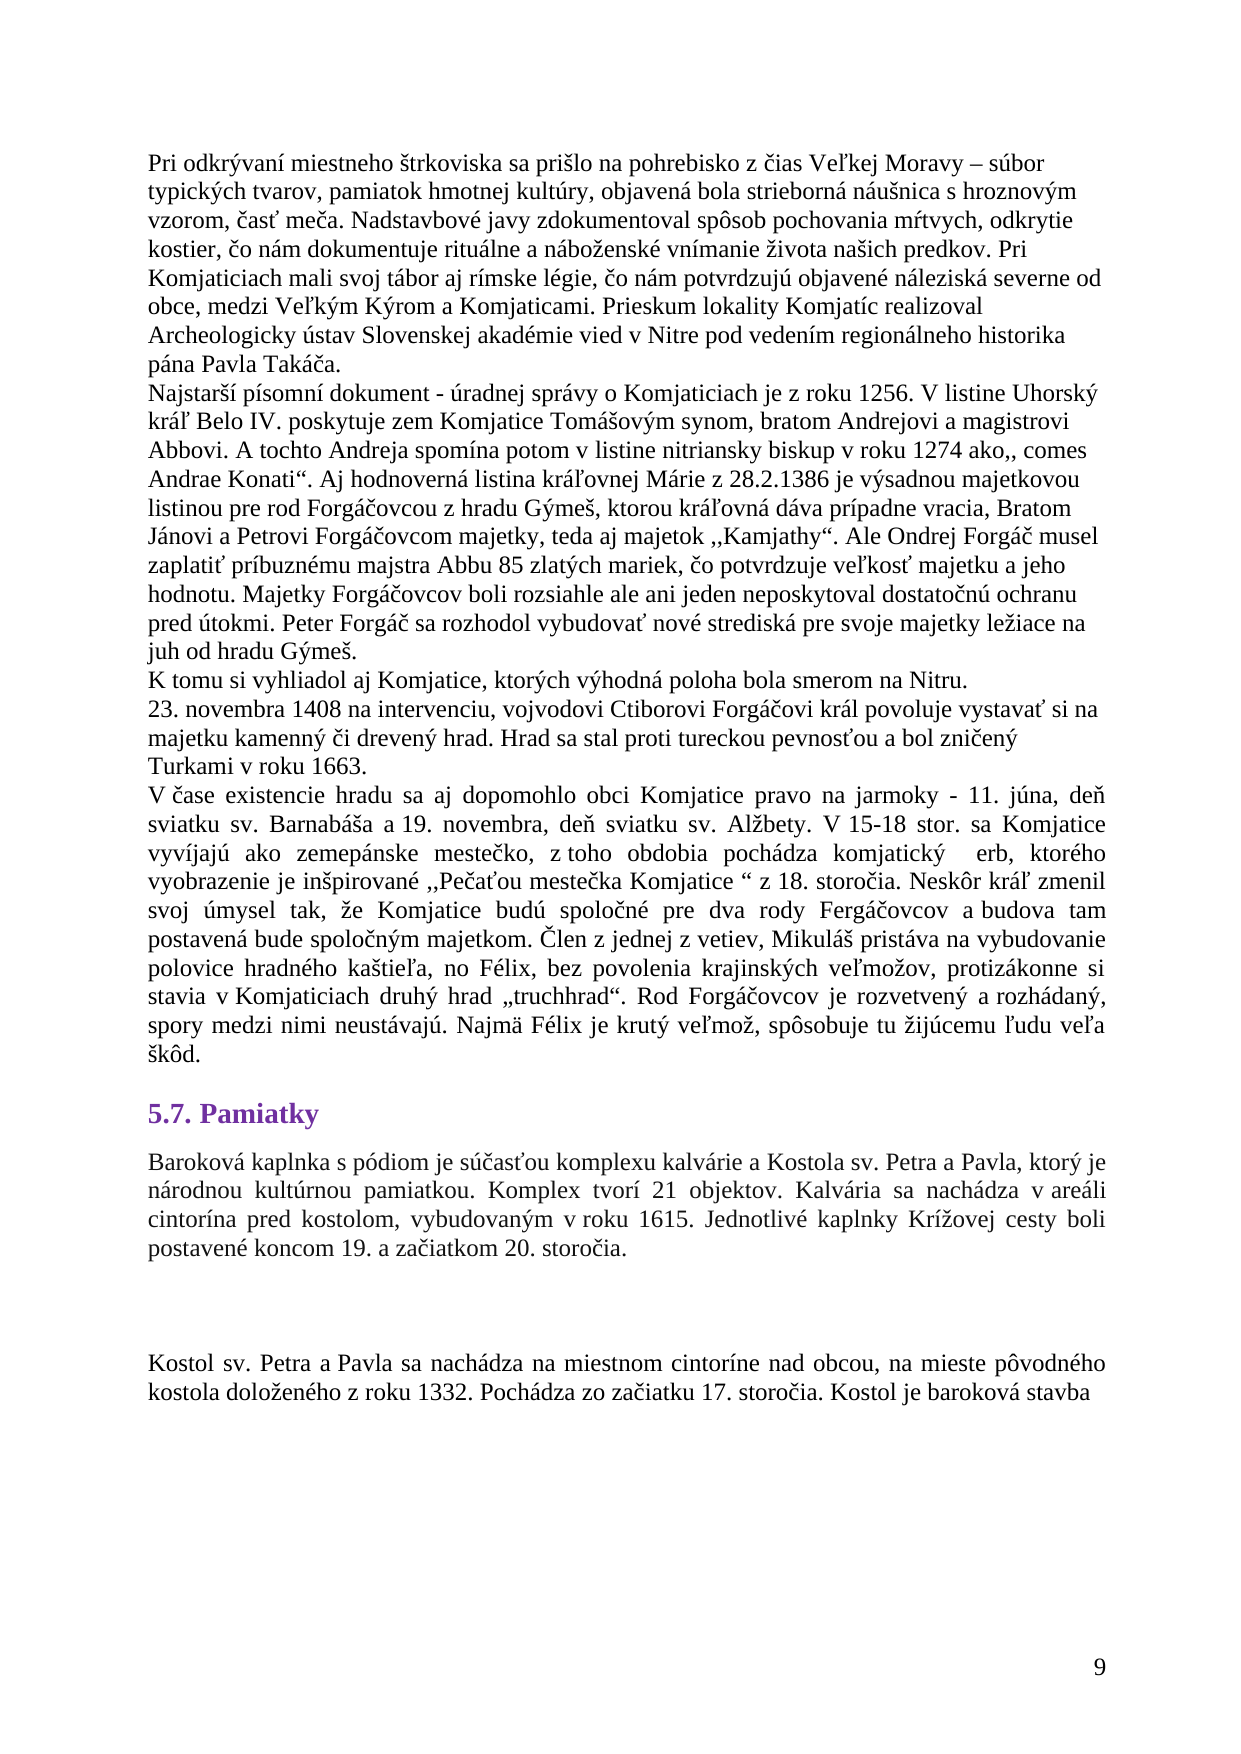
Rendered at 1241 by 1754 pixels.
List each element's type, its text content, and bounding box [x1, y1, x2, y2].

text Pri odkrývaní miestneho štrkoviska sa prišlo na pohrebisko z čias Veľkej Moravy – súbor typických tvarov, pamiatok hmotnej kultúry, objavená bola strieborná náušnica s hroznovým vzorom, časť meča. Nadstavbové javy zdokumentoval spôsob pochovania mŕtvych, odkrytie kostier, čo nám dokumentuje rituálne a náboženské vnímanie života našich predkov. Pri Komjaticiach mali svoj tábor aj rímske légie, čo nám potvrdzujú objavené náleziská severne od obce, medzi Veľkým Kýrom a Komjaticami. Prieskum lokality Komjatíc realizoval Archeologicky ústav Slovenskej akadémie vied v Nitre pod vedením regionálneho historika pána Pavla Takáča. [148, 148, 1106, 378]
text Kostol sv. Petra a Pavla sa nachádza na miestnom cintoríne nad obcou, na mieste pôvodného kostola doloženého z roku 1332. Pochádza zo začiatku 17. storočia. Kostol je baroková stavba [148, 1348, 1106, 1405]
text V čase existencie hradu sa aj dopomohlo obci Komjatice pravo na jarmoky - 11. júna, deň sviatku sv. Barnabáša a 19. novembra, deň sviatku sv. Alžbety. V 15-18 stor. sa Komjatice vyvíjajú ako zemepánske mestečko, z toho obdobia pochádza komjatický erb, ktorého vyobrazenie je inšpirované ,,Pečaťou mestečka Komjatice “ z 18. storočia. Neskôr kráľ zmenil svoj úmysel tak, že Komjatice budú spoločné pre dva rody Fergáčovcov a budova tam postavená bude spoločným majetkom. Člen z jednej z vetiev, Mikuláš pristáva na vybudovanie polovice hradného kaštieľa, no Félix, bez povolenia krajinských veľmožov, protizákonne si stavia v Komjaticiach druhý hrad „truchhrad“. Rod Forgáčovcov je rozvetvený a rozhádaný, spory medzi nimi neustávajú. Najmä Félix je krutý veľmož, spôsobuje tu žijúcemu ľudu veľa škôd. [148, 780, 1106, 1068]
text Baroková kaplnka s pódiom je súčasťou komplexu kalvárie a Kostola sv. Petra a Pavla, ktorý je národnou kultúrnou pamiatkou. Komplex tvorí 21 objektov. Kalvária sa nachádza v areáli cintorína pred kostolom, vybudovaným v roku 1615. Jednotlivé kaplnky Krížovej cesty boli postavené koncom 19. a začiatkom 20. storočia. [148, 1147, 1106, 1262]
list Pamiatky [148, 1096, 1106, 1130]
text Najstarší písomní dokument - úradnej správy o Komjaticiach je z roku 1256. V listine Uhorský kráľ Belo IV. poskytuje zem Komjatice Tomášovým synom, bratom Andrejovi a magistrovi Abbovi. A tochto Andreja spomína potom v listine nitriansky biskup v roku 1274 ako,, comes Andrae Konati“. Aj hodnoverná listina kráľovnej Márie z 28.2.1386 je výsadnou majetkovou listinou pre rod Forgáčovcou z hradu Gýmeš, ktorou kráľovná dáva prípadne vracia, Bratom Jánovi a Petrovi Forgáčovcom majetky, teda aj majetok ,,Kamjathy“. Ale Ondrej Forgáč musel zaplatiť príbuznému majstra Abbu 85 zlatých mariek, čo potvrdzuje veľkosť majetku a jeho hodnotu. Majetky Forgáčovcov boli rozsiahle ale ani jeden neposkytoval dostatočnú ochranu pred útokmi. Peter Forgáč sa rozhodol vybudovať nové strediská pre svoje majetky ležiace na juh od hradu Gýmeš. [148, 378, 1106, 665]
text K tomu si vyhliadol aj Komjatice, ktorých výhodná poloha bola smerom na Nitru. [148, 665, 1106, 694]
text 23. novembra 1408 na intervenciu, vojvodovi Ctiborovi Forgáčovi král povoluje vystavať si na majetku kamenný či drevený hrad. Hrad sa stal proti tureckou pevnosťou a bol zničený Turkami v roku 1663. [148, 694, 1106, 780]
